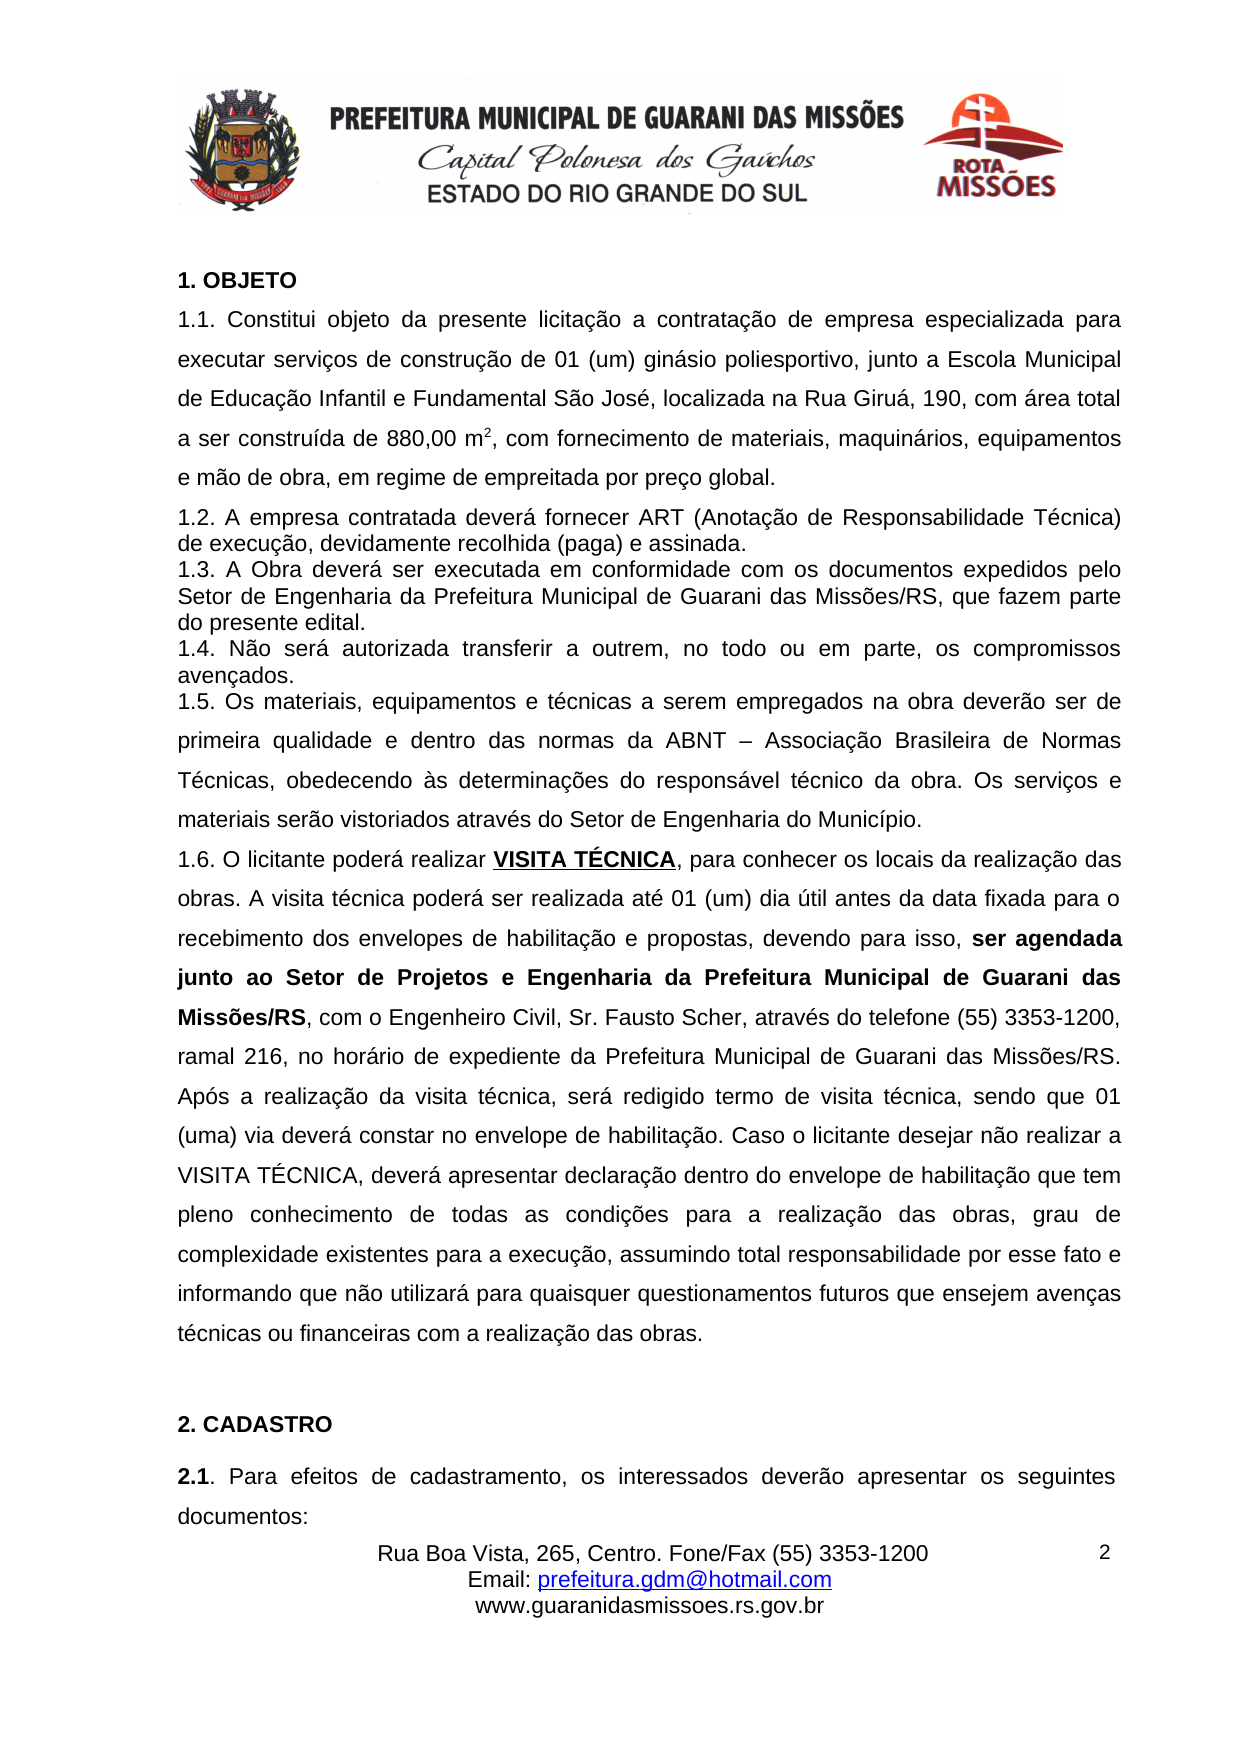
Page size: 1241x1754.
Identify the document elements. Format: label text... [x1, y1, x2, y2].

text 1. OBJETO [177, 267, 1116, 293]
picture [177, 75, 1063, 215]
text 1.1. Constitui objeto da presente licitação a contratação de empresa especializada para executar serviços de construção de 01 (um) ginásio poliesportivo, junto a Escola Municipal de Educação Infantil e Fundamental São José, localizada na Rua Giruá, 190, com área total a ser construída de 880,00 m2, com fornecimento de materiais, maquinários, equipamentos e mão de obra, em regime de empreitada por preço global. [177, 306, 1122, 490]
text 1.4. Não será autorizada transferir a outrem, no todo ou em parte, os compromissos avençados. [177, 635, 1122, 688]
text 1.3. A Obra deverá ser executada em conformidade com os documentos expedidos pelo Setor de Engenharia da Prefeitura Municipal de Guarani das Missões/RS, que fazem parte do presente edital. [177, 556, 1122, 635]
text 1.6. O licitante poderá realizar VISITA TÉCNICA, para conhecer os locais da realização das obras. A visita técnica poderá ser realizada até 01 (um) dia útil antes da data fixada para o recebimento dos envelopes de habilitação e propostas, devendo para isso, ser agendada junto ao Setor de Projetos e Engenharia da Prefeitura Municipal de Guarani das Missões/RS, com o Engenheiro Civil, Sr. Fausto Scher, através do telefone (55) 3353-1200, ramal 216, no horário de expediente da Prefeitura Municipal de Guarani das Missões/RS. Após a realização da visita técnica, será redigido termo de visita técnica, sendo que 01 (uma) via deverá constar no envelope de habilitação. Caso o licitante desejar não realizar a VISITA TÉCNICA, deverá apresentar declaração dentro do envelope de habilitação que tem pleno conhecimento de todas as condições para a realização das obras, grau de complexidade existentes para a execução, assumindo total responsabilidade por esse fato e informando que não utilizará para quaisquer questionamentos futuros que ensejem avenças técnicas ou financeiras com a realização das obras. [177, 846, 1122, 1346]
text 2.1. Para efeitos de cadastramento, os interessados deverão apresentar os seguintes documentos: [177, 1463, 1116, 1529]
text 2. CADASTRO [177, 1411, 1116, 1437]
text 1.5. Os materiais, equipamentos e técnicas a serem empregados na obra deverão ser de primeira qualidade e dentro das normas da ABNT – Associação Brasileira de Normas Técnicas, obedecendo às determinações do responsável técnico da obra. Os serviços e materiais serão vistoriados através do Setor de Engenharia do Município. [177, 688, 1122, 833]
text 1.2. A empresa contratada deverá fornecer ART (Anotação de Responsabilidade Técnica) de execução, devidamente recolhida (paga) e assinada. [177, 503, 1122, 556]
